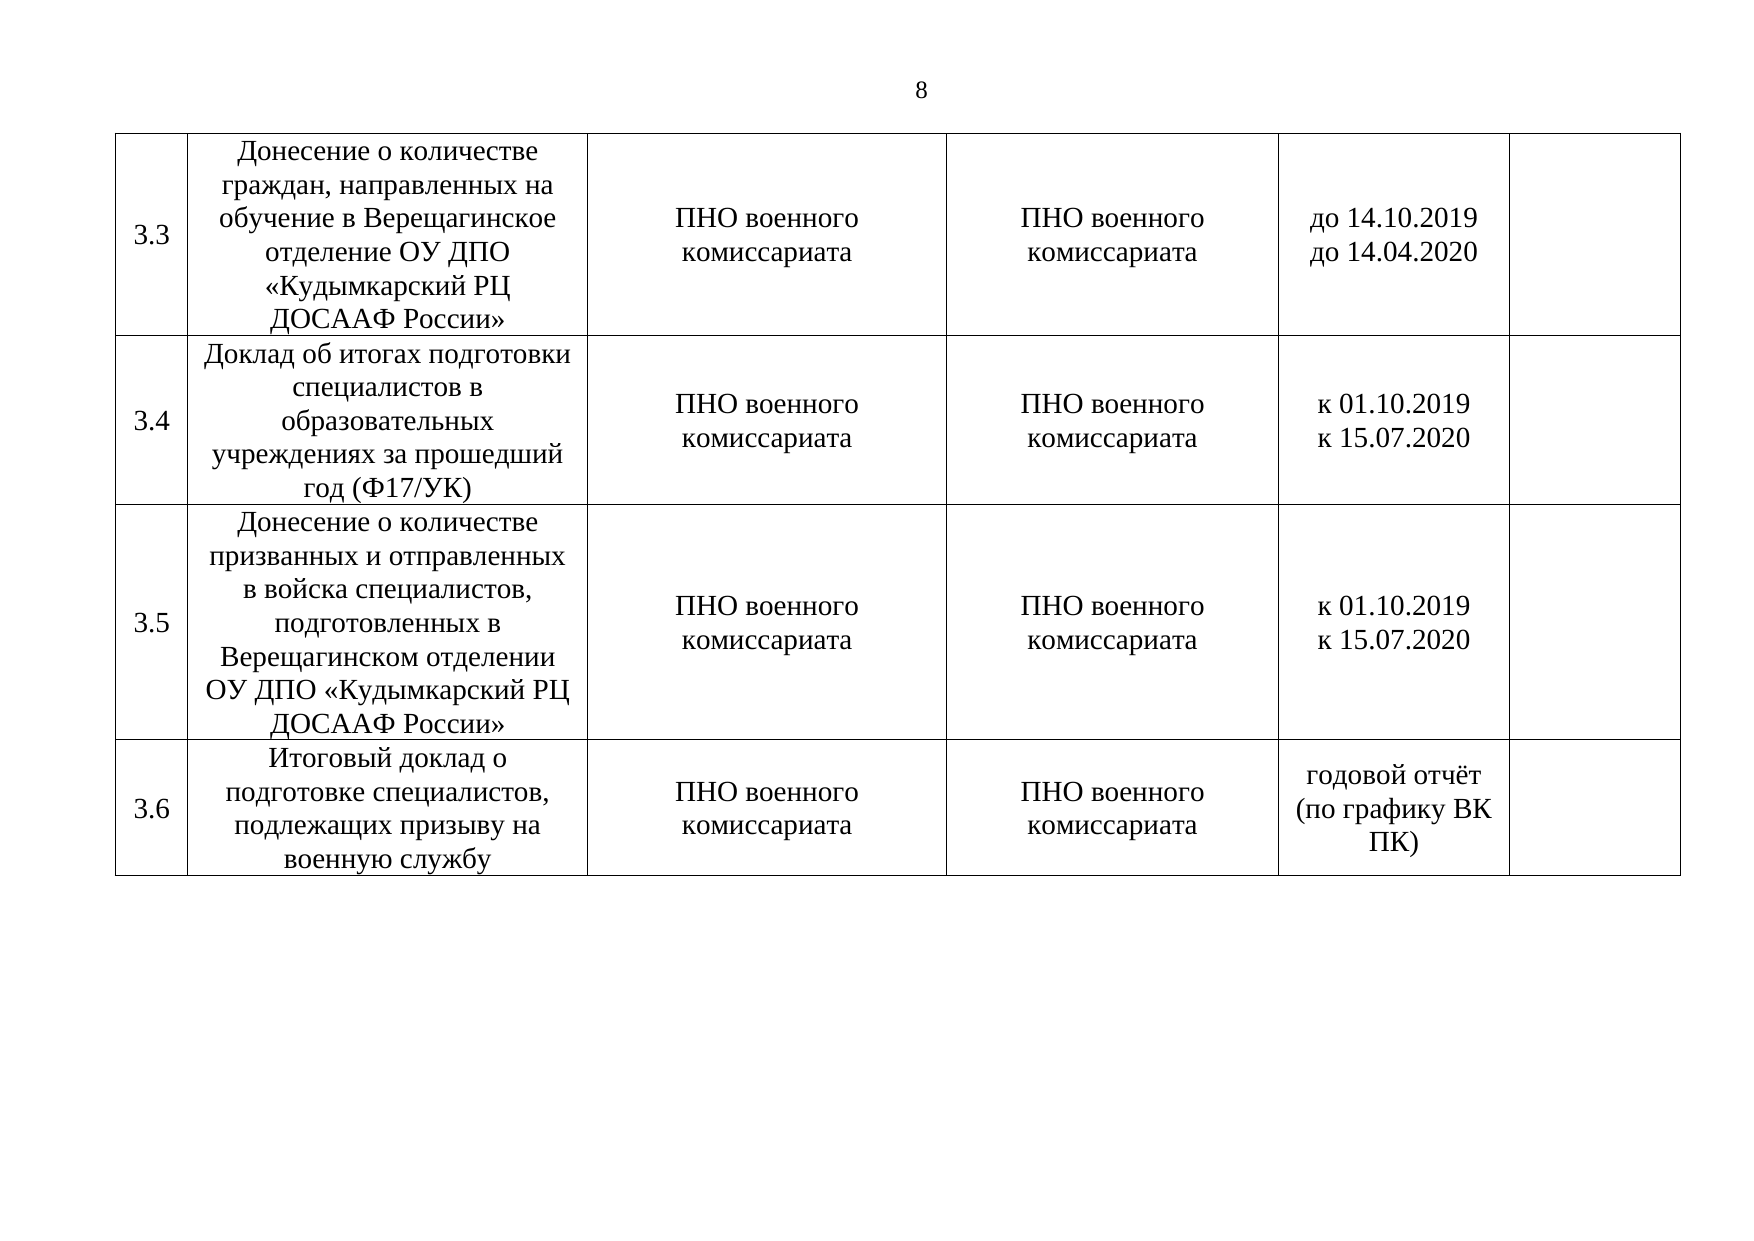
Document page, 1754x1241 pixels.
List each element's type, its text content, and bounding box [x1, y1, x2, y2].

table_cell ПНО военного комиссариата [588, 336, 946, 503]
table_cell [588, 134, 946, 335]
table_cell ПНО военного комиссариата [947, 336, 1278, 503]
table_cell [947, 134, 1278, 335]
table_cell [1510, 740, 1680, 874]
table_cell [1510, 134, 1680, 335]
table_cell 3.6 [116, 740, 187, 874]
table_cell к 01.10.2019 к 15.07.2020 [1279, 505, 1509, 739]
table_cell [1510, 505, 1680, 739]
table_cell 3.4 [116, 336, 187, 503]
table_cell к 01.10.2019 к 15.07.2020 [1279, 336, 1509, 503]
table_cell 3.5 [116, 505, 187, 739]
table_cell Донесение о количестве граждан, направленных на обучение в Верещагинское отделение ОУ ДПО «Кудымкарский РЦ ДОСААФ России» [188, 134, 587, 335]
table_cell ПНО военного комиссариата [947, 740, 1278, 874]
table_cell 3.3 [116, 134, 187, 335]
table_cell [1279, 134, 1509, 335]
table_cell ПНО военного комиссариата [588, 740, 946, 874]
table_cell Донесение о количестве призванных и отправленных в войска специалистов, подготовленных в Верещагинском отделении ОУ ДПО «Кудымкарский РЦ ДОСААФ России» [188, 505, 587, 739]
table_cell [1510, 336, 1680, 503]
table_cell Доклад об итогах подготовки специалистов в образовательных учреждениях за прошедший год (Ф17/УК) [188, 336, 587, 503]
table_cell Итоговый доклад о подготовке специалистов, подлежащих призыву на военную службу [188, 740, 587, 874]
table_cell ПНО военного комиссариата [588, 505, 946, 739]
table_cell ПНО военного комиссариата [947, 505, 1278, 739]
table_cell годовой отчёт (по графику ВК ПК) [1279, 740, 1509, 874]
